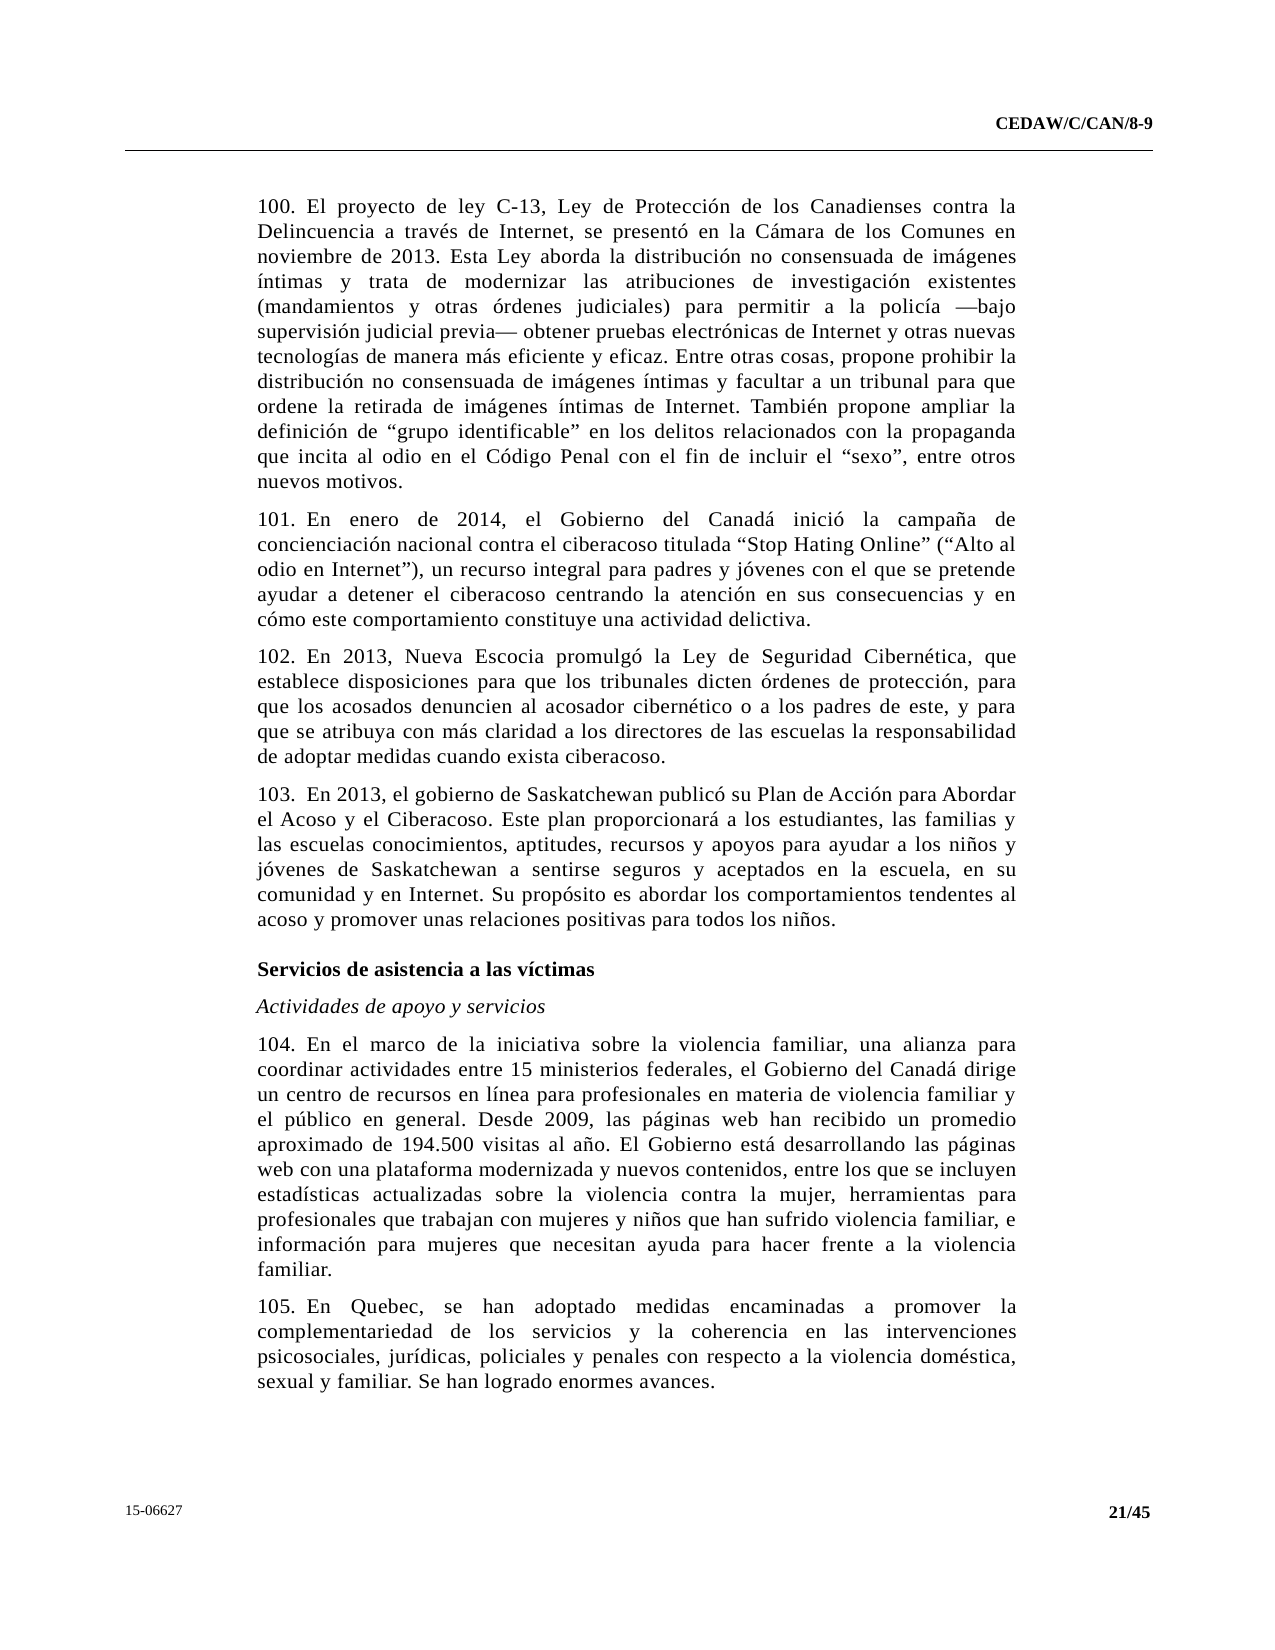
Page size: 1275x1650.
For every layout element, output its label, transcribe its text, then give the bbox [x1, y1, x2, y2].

list En enero de 2014, el Gobierno del Canadá inició la campaña de concienciación nacional contra el ciberacoso titulada “Stop Hating Online” (“Alto al odio en Internet”), un recurso integral para padres y jóvenes con el que se pretende ayudar a detener el ciberacoso centrando la atención en sus consecuencias y en cómo este comportamiento constituye una actividad delictiva. [257, 506, 1018, 631]
list En 2013, el gobierno de Saskatchewan publicó su Plan de Acción para Abordar el Acoso y el Ciberacoso. Este plan proporcionará a los estudiantes, las familias y las escuelas conocimientos, aptitudes, recursos y apoyos para ayudar a los niños y jóvenes de Saskatchewan a sentirse seguros y aceptados en la escuela, en su comunidad y en Internet. Su propósito es abordar los comportamientos tendentes al acoso y promover unas relaciones positivas para todos los niños. [257, 781, 1018, 931]
text Servicios de asistencia a las víctimas [125, 956, 1019, 981]
list El proyecto de ley C-13, Ley de Protección de los Canadienses contra la Delincuencia a través de Internet, se presentó en la Cámara de los Comunes en noviembre de 2013. Esta Ley aborda la distribución no consensuada de imágenes íntimas y trata de modernizar las atribuciones de investigación existentes (mandamientos y otras órdenes judiciales) para permitir a la policía —bajo supervisión judicial previa— obtener pruebas electrónicas de Internet y otras nuevas tecnologías de manera más eficiente y eficaz. Entre otras cosas, propone prohibir la distribución no consensuada de imágenes íntimas y facultar a un tribunal para que ordene la retirada de imágenes íntimas de Internet. También propone ampliar la definición de “grupo identificable” en los delitos relacionados con la propaganda que incita al odio en el Código Penal con el fin de incluir el “sexo”, entre otros nuevos motivos. [257, 194, 1018, 494]
list En Quebec, se han adoptado medidas encaminadas a promover la complementariedad de los servicios y la coherencia en las intervenciones psicosociales, jurídicas, policiales y penales con respecto a la violencia doméstica, sexual y familiar. Se han logrado enormes avances. [257, 1294, 1018, 1394]
text Actividades de apoyo y servicios [125, 994, 1150, 1019]
list En el marco de la iniciativa sobre la violencia familiar, una alianza para coordinar actividades entre 15 ministerios federales, el Gobierno del Canadá dirige un centro de recursos en línea para profesionales en materia de violencia familiar y el público en general. Desde 2009, las páginas web han recibido un promedio aproximado de 194.500 visitas al año. El Gobierno está desarrollando las páginas web con una plataforma modernizada y nuevos contenidos, entre los que se incluyen estadísticas actualizadas sobre la violencia contra la mujer, herramientas para profesionales que trabajan con mujeres y niños que han sufrido violencia familiar, e información para mujeres que necesitan ayuda para hacer frente a la violencia familiar. [257, 1031, 1018, 1281]
list En 2013, Nueva Escocia promulgó la Ley de Seguridad Cibernética, que establece disposiciones para que los tribunales dicten órdenes de protección, para que los acosados denuncien al acosador cibernético o a los padres de este, y para que se atribuya con más claridad a los directores de las escuelas la responsabilidad de adoptar medidas cuando exista ciberacoso. [257, 644, 1018, 769]
